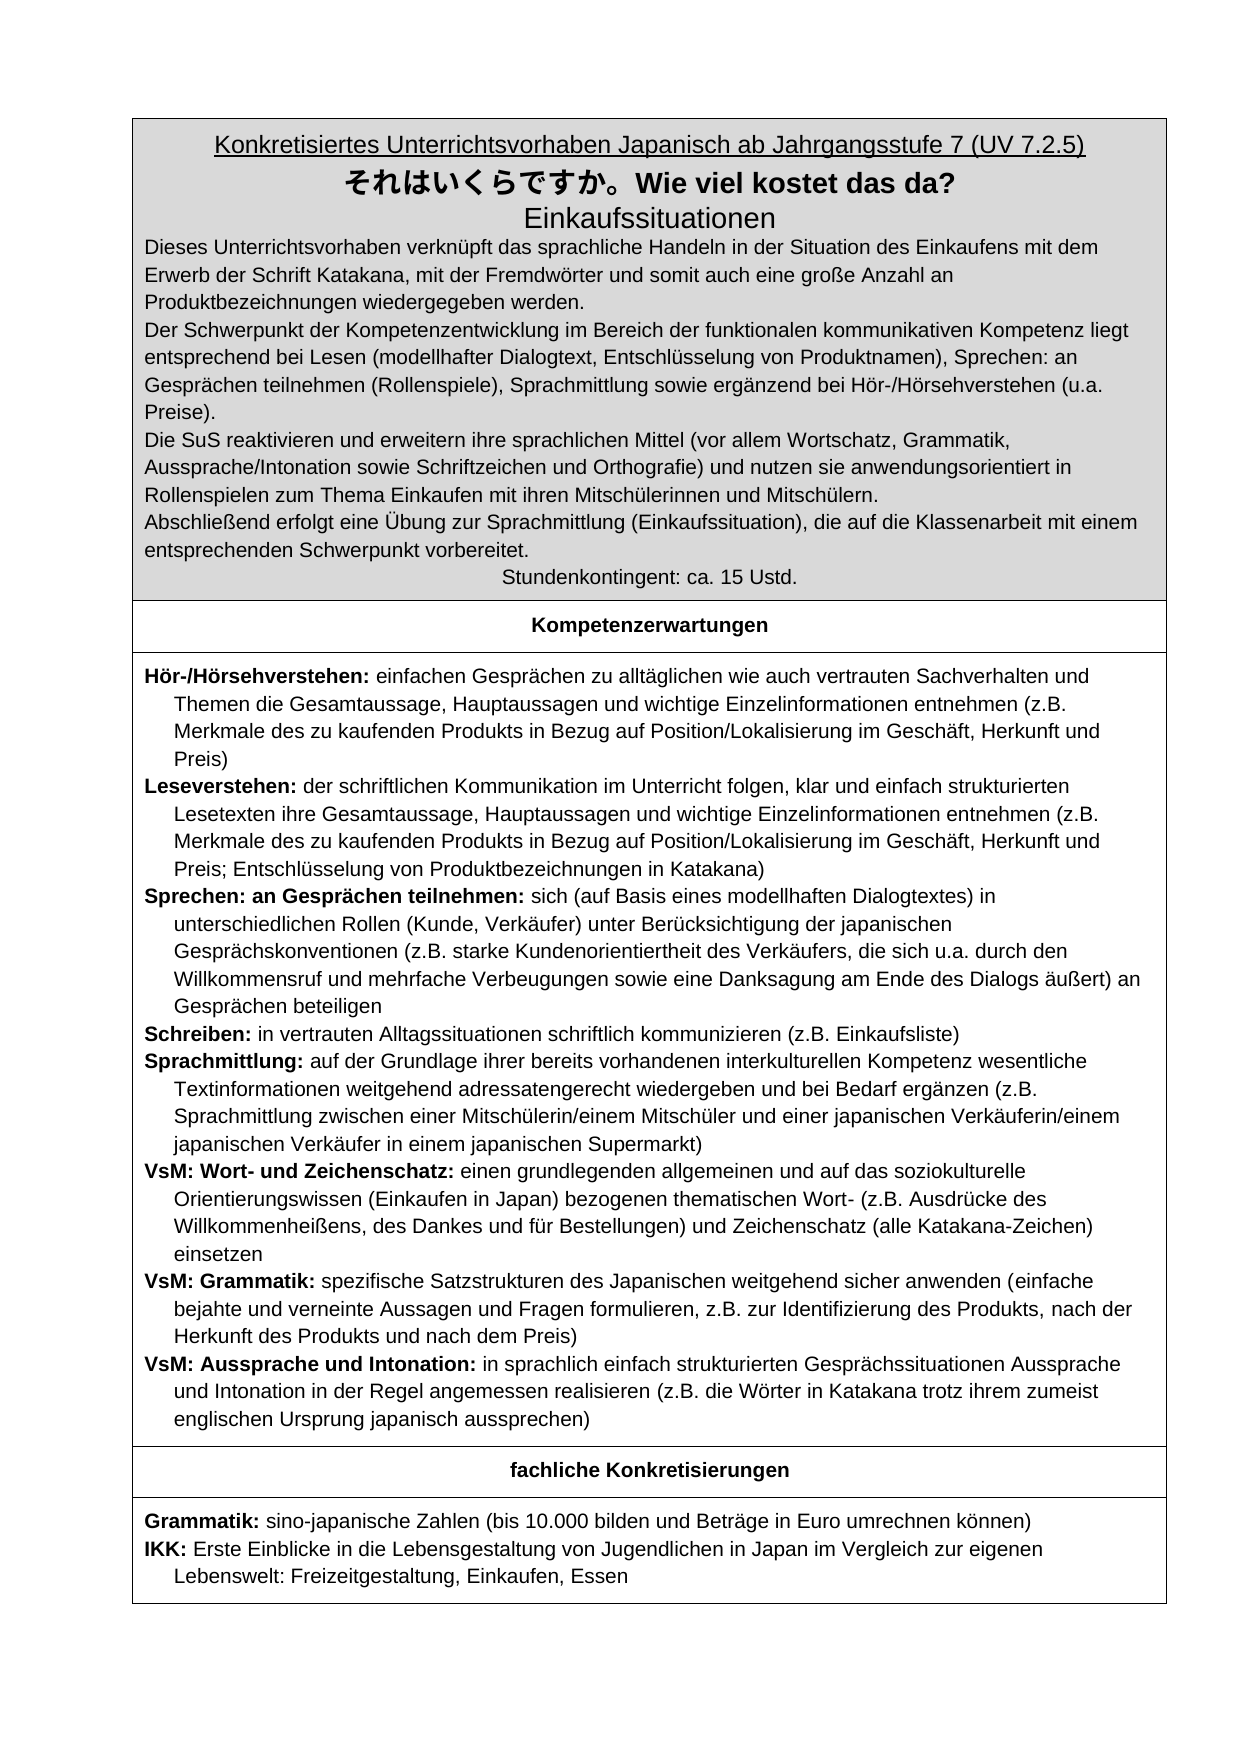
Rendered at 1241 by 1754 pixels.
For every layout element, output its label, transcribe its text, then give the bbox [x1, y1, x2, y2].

table_cell fachliche Konkretisierungen [133, 1447, 1166, 1497]
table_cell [133, 1498, 1166, 1603]
table_cell Kompetenzerwartungen [133, 601, 1166, 652]
table_cell Hör-/Hörsehverstehen: einfachen Gesprächen zu alltäglichen wie auch vertrauten Sachverhalten und Themen die Gesamtaussage, Hauptaussagen und wichtige Einzelinformationen entnehmen (z.B. Merkmale des zu kaufenden Produkts in Bezug auf Position/Lokalisierung im Geschäft, Herkunft und Preis) Leseverstehen: der schriftlichen Kommunikation im Unterricht folgen, klar und einfach strukturierten Lesetexten ihre Gesamtaussage, Hauptaussagen und wichtige Einzelinformationen entnehmen (z.B. Merkmale des zu kaufenden Produkts in Bezug auf Position/Lokalisierung im Geschäft, Herkunft und Preis; Entschlüsselung von Produktbezeichnungen in Katakana) Sprechen: an Gesprächen teilnehmen: sich (auf Basis eines modellhaften Dialogtextes) in unterschiedlichen Rollen (Kunde, Verkäufer) unter Berücksichtigung der japanischen Gesprächskonventionen (z.B. starke Kundenorientiertheit des Verkäufers, die sich u.a. durch den Willkommensruf und mehrfache Verbeugungen sowie eine Danksagung am Ende des Dialogs äußert) an Gesprächen beteiligen Schreiben: in vertrauten Alltagssituationen schriftlich kommunizieren (z.B. Einkaufsliste) Sprachmittlung: auf der Grundlage ihrer bereits vorhandenen interkulturellen Kompetenz wesentliche Textinformationen weitgehend adressatengerecht wiedergeben und bei Bedarf ergänzen (z.B. Sprachmittlung zwischen einer Mitschülerin/einem Mitschüler und einer japanischen Verkäuferin/einem japanischen Verkäufer in einem japanischen Supermarkt) VsM: Wort- und Zeichenschatz: einen grundlegenden allgemeinen und auf das soziokulturelle Orientierungswissen (Einkaufen in Japan) bezogenen thematischen Wort- (z.B. Ausdrücke des Willkommenheißens, des Dankes und für Bestellungen) und Zeichenschatz (alle Katakana-Zeichen) einsetzen VsM: Grammatik: spezifische Satzstrukturen des Japanischen weitgehend sicher anwenden (einfache bejahte und verneinte Aussagen und Fragen formulieren, z.B. zur Identifizierung des Produkts, nach der Herkunft des Produkts und nach dem Preis) VsM: Aussprache und Intonation: in sprachlich einfach strukturierten Gesprächssituationen Aussprache und Intonation in der Regel angemessen realisieren (z.B. die Wörter in Katakana trotz ihrem zumeist englischen Ursprung japanisch aussprechen) [133, 653, 1166, 1446]
table_header Konkretisiertes Unterrichtsvorhaben Japanisch ab Jahrgangsstufe 7 (UV 7.2.5) それはいくらですか。Wie viel kostet das da? Einkaufssituationen Dieses Unterrichtsvorhaben verknüpft das sprachliche Handeln in der Situation des Einkaufens mit dem Erwerb der Schrift Katakana, mit der Fremdwörter und somit auch eine große Anzahl an Produktbezeichnungen wiedergegeben werden. Der Schwerpunkt der Kompetenzentwicklung im Bereich der funktionalen kommunikativen Kompetenz liegt entsprechend bei Lesen (modellhafter Dialogtext, Entschlüsselung von Produktnamen), Sprechen: an Gesprächen teilnehmen (Rollenspiele), Sprachmittlung sowie ergänzend bei Hör-/Hörsehverstehen (u.a. Preise). Die SuS reaktivieren und erweitern ihre sprachlichen Mittel (vor allem Wortschatz, Grammatik, Aussprache/Intonation sowie Schriftzeichen und Orthografie) und nutzen sie anwendungsorientiert in Rollenspielen zum Thema Einkaufen mit ihren Mitschülerinnen und Mitschülern. Abschließend erfolgt eine Übung zur Sprachmittlung (Einkaufssituation), die auf die Klassenarbeit mit einem entsprechenden Schwerpunkt vorbereitet. Stundenkontingent: ca. 15 Ustd. [133, 119, 1166, 600]
